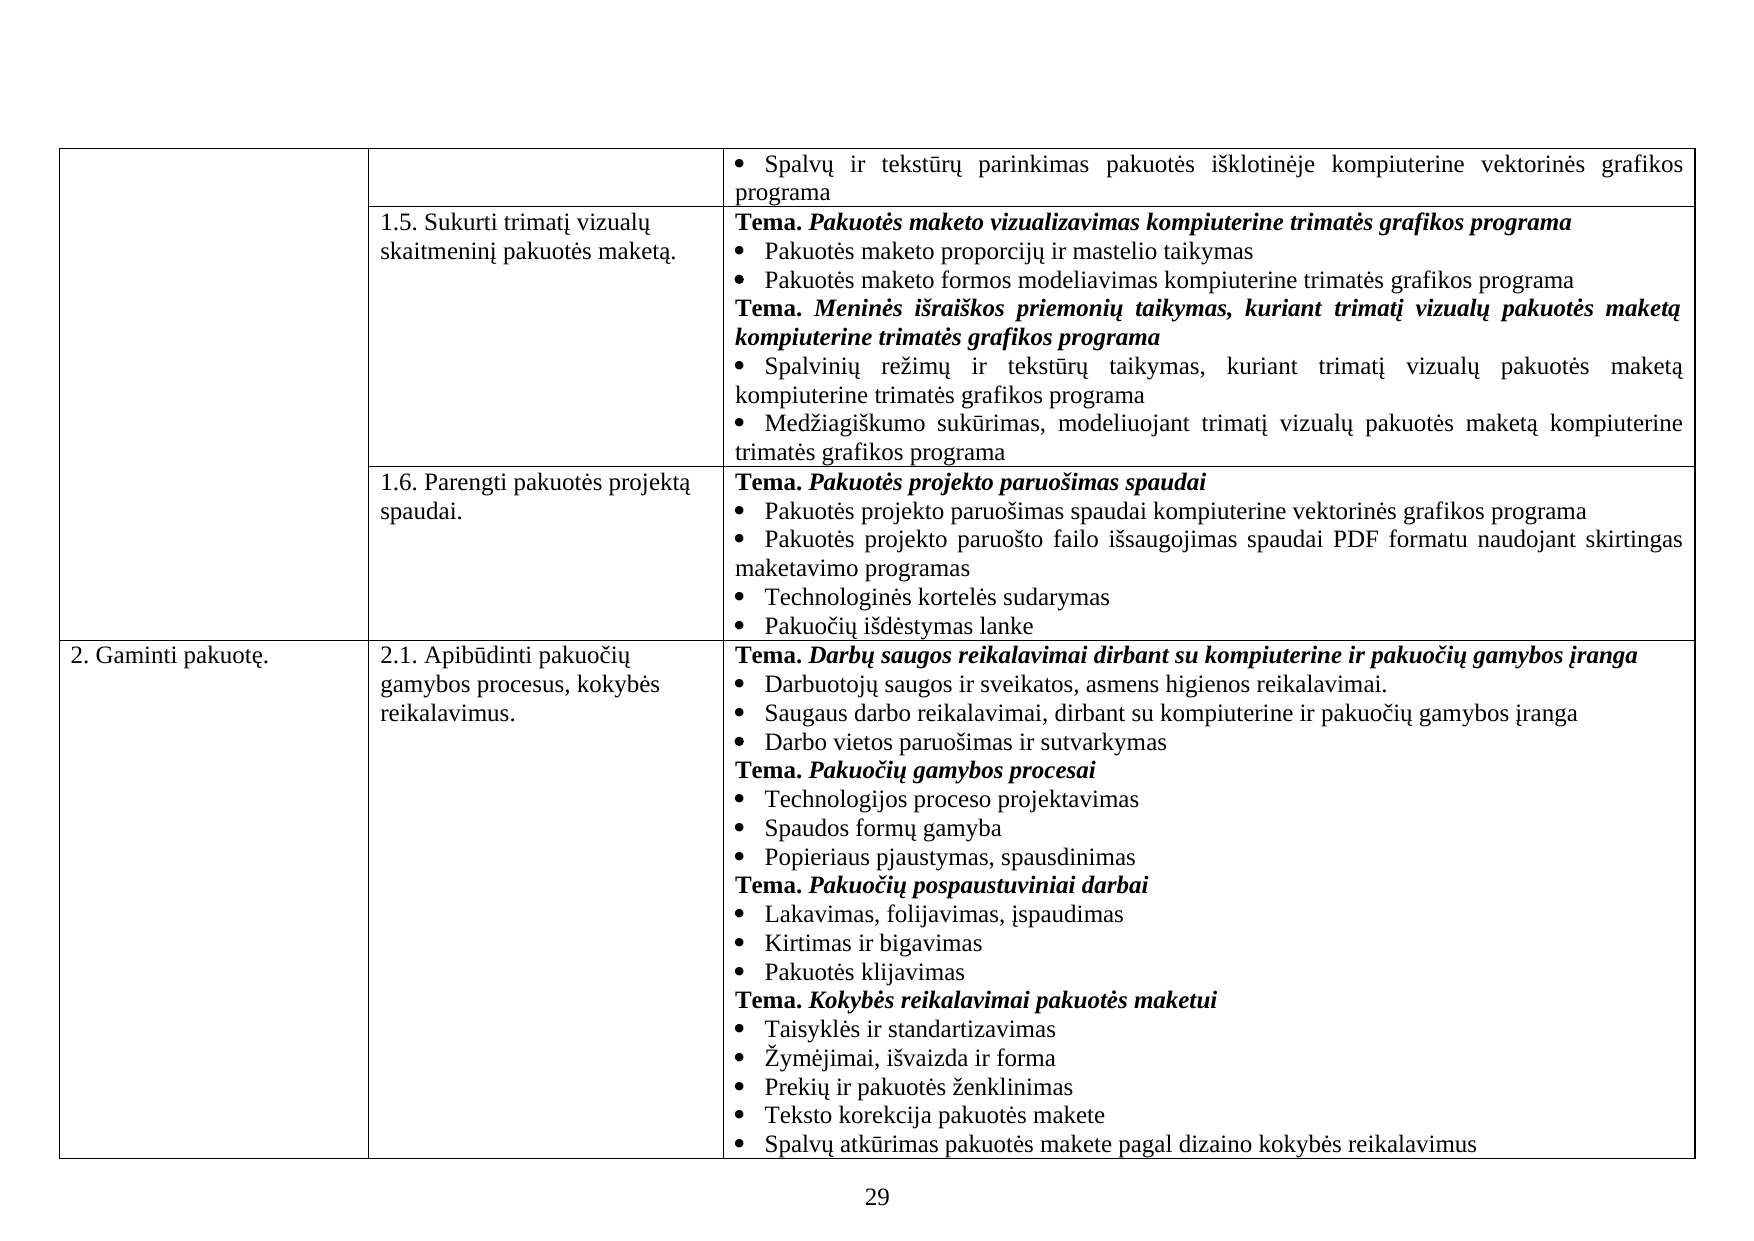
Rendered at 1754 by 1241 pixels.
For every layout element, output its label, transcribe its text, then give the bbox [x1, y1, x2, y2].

table_cell Tema. Pakuotės projekto paruošimas spaudai Pakuotės projekto paruošimas spaudai kompiuterine vektorinės grafikos programa Pakuotės projekto paruošto failo išsaugojimas spaudai PDF formatu naudojant skirtingas maketavimo programas Technologinės kortelės sudarymas Pakuočių išdėstymas lanke [724, 467, 1694, 639]
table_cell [369, 149, 723, 206]
table_cell Tema. Darbų saugos reikalavimai dirbant su kompiuterine ir pakuočių gamybos įranga Darbuotojų saugos ir sveikatos, asmens higienos reikalavimai. Saugaus darbo reikalavimai, dirbant su kompiuterine ir pakuočių gamybos įranga Darbo vietos paruošimas ir sutvarkymas Tema. Pakuočių gamybos procesai Technologijos proceso projektavimas Spaudos formų gamyba Popieriaus pjaustymas, spausdinimas Tema. Pakuočių pospaustuviniai darbai Lakavimas, folijavimas, įspaudimas Kirtimas ir bigavimas Pakuotės klijavimas Tema. Kokybės reikalavimai pakuotės maketui Taisyklės ir standartizavimas Žymėjimai, išvaizda ir forma Prekių ir pakuotės ženklinimas Teksto korekcija pakuotės makete Spalvų atkūrimas pakuotės makete pagal dizaino kokybės reikalavimus [724, 641, 1694, 1158]
table_cell 1.6. Parengti pakuotės projektą spaudai. [369, 467, 723, 639]
table_cell 1.5. Sukurti trimatį vizualų skaitmeninį pakuotės maketą. [369, 207, 723, 466]
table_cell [724, 149, 1694, 206]
table_cell 2. Gaminti pakuotę. [60, 641, 368, 1158]
table_cell Tema. Pakuotės maketo vizualizavimas kompiuterine trimatės grafikos programa Pakuotės maketo proporcijų ir mastelio taikymas Pakuotės maketo formos modeliavimas kompiuterine trimatės grafikos programa Tema. Meninės išraiškos priemonių taikymas, kuriant trimatį vizualų pakuotės maketą kompiuterine trimatės grafikos programa Spalvinių režimų ir tekstūrų taikymas, kuriant trimatį vizualų pakuotės maketą kompiuterine trimatės grafikos programa Medžiagiškumo sukūrimas, modeliuojant trimatį vizualų pakuotės maketą kompiuterine trimatės grafikos programa [724, 207, 1694, 466]
table_cell 2.1. Apibūdinti pakuočių gamybos procesus, kokybės reikalavimus. [369, 641, 723, 1158]
